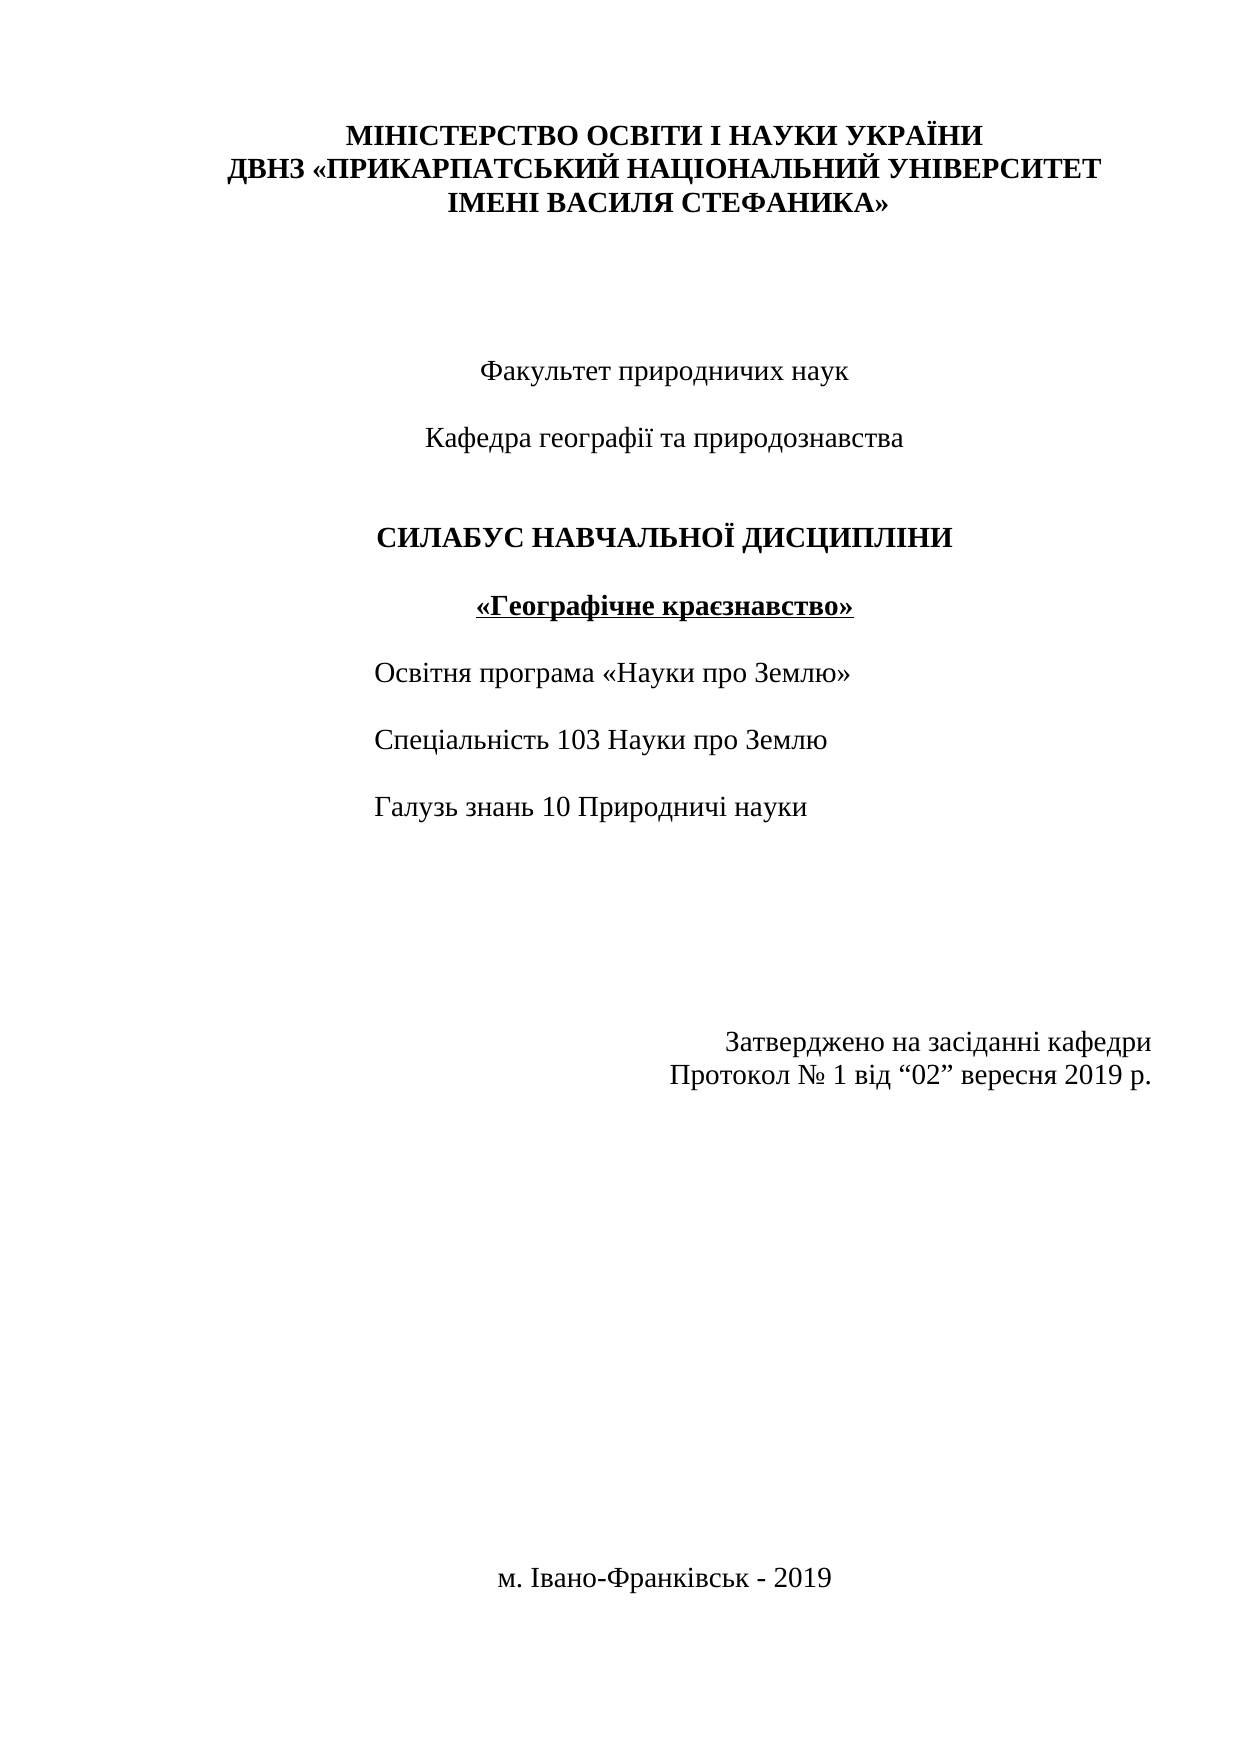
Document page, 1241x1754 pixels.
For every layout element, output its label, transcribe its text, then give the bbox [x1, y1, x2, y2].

text Кафедра географії та природознавства [177, 420, 1152, 453]
text «Географічне краєзнавство» [177, 588, 1152, 621]
text ДВНЗ «ПРИКАРПАТСЬКИЙ НАЦІОНАЛЬНИЙ УНІВЕРСИТЕТ [177, 152, 1152, 185]
text Протокол № 1 від “02” вересня 2019 р. [177, 1057, 1152, 1091]
text Затверджено на засіданні кафедри [177, 1024, 1152, 1057]
text Факультет природничих наук [177, 353, 1152, 386]
text Освітня програма «Науки про Землю» [177, 655, 1152, 688]
text м. Івано-Франківськ - 2019 [177, 1560, 1152, 1594]
text ІМЕНІ ВАСИЛЯ СТЕФАНИКА» [177, 185, 1152, 219]
text СИЛАБУС НАВЧАЛЬНОЇ ДИСЦИПЛІНИ [177, 521, 1152, 554]
text Спеціальність 103 Науки про Землю [177, 722, 1152, 755]
text Галузь знань 10 Природничі науки [177, 789, 1152, 822]
text МІНІСТЕРСТВО ОСВІТИ І НАУКИ УКРАЇНИ [177, 118, 1152, 152]
